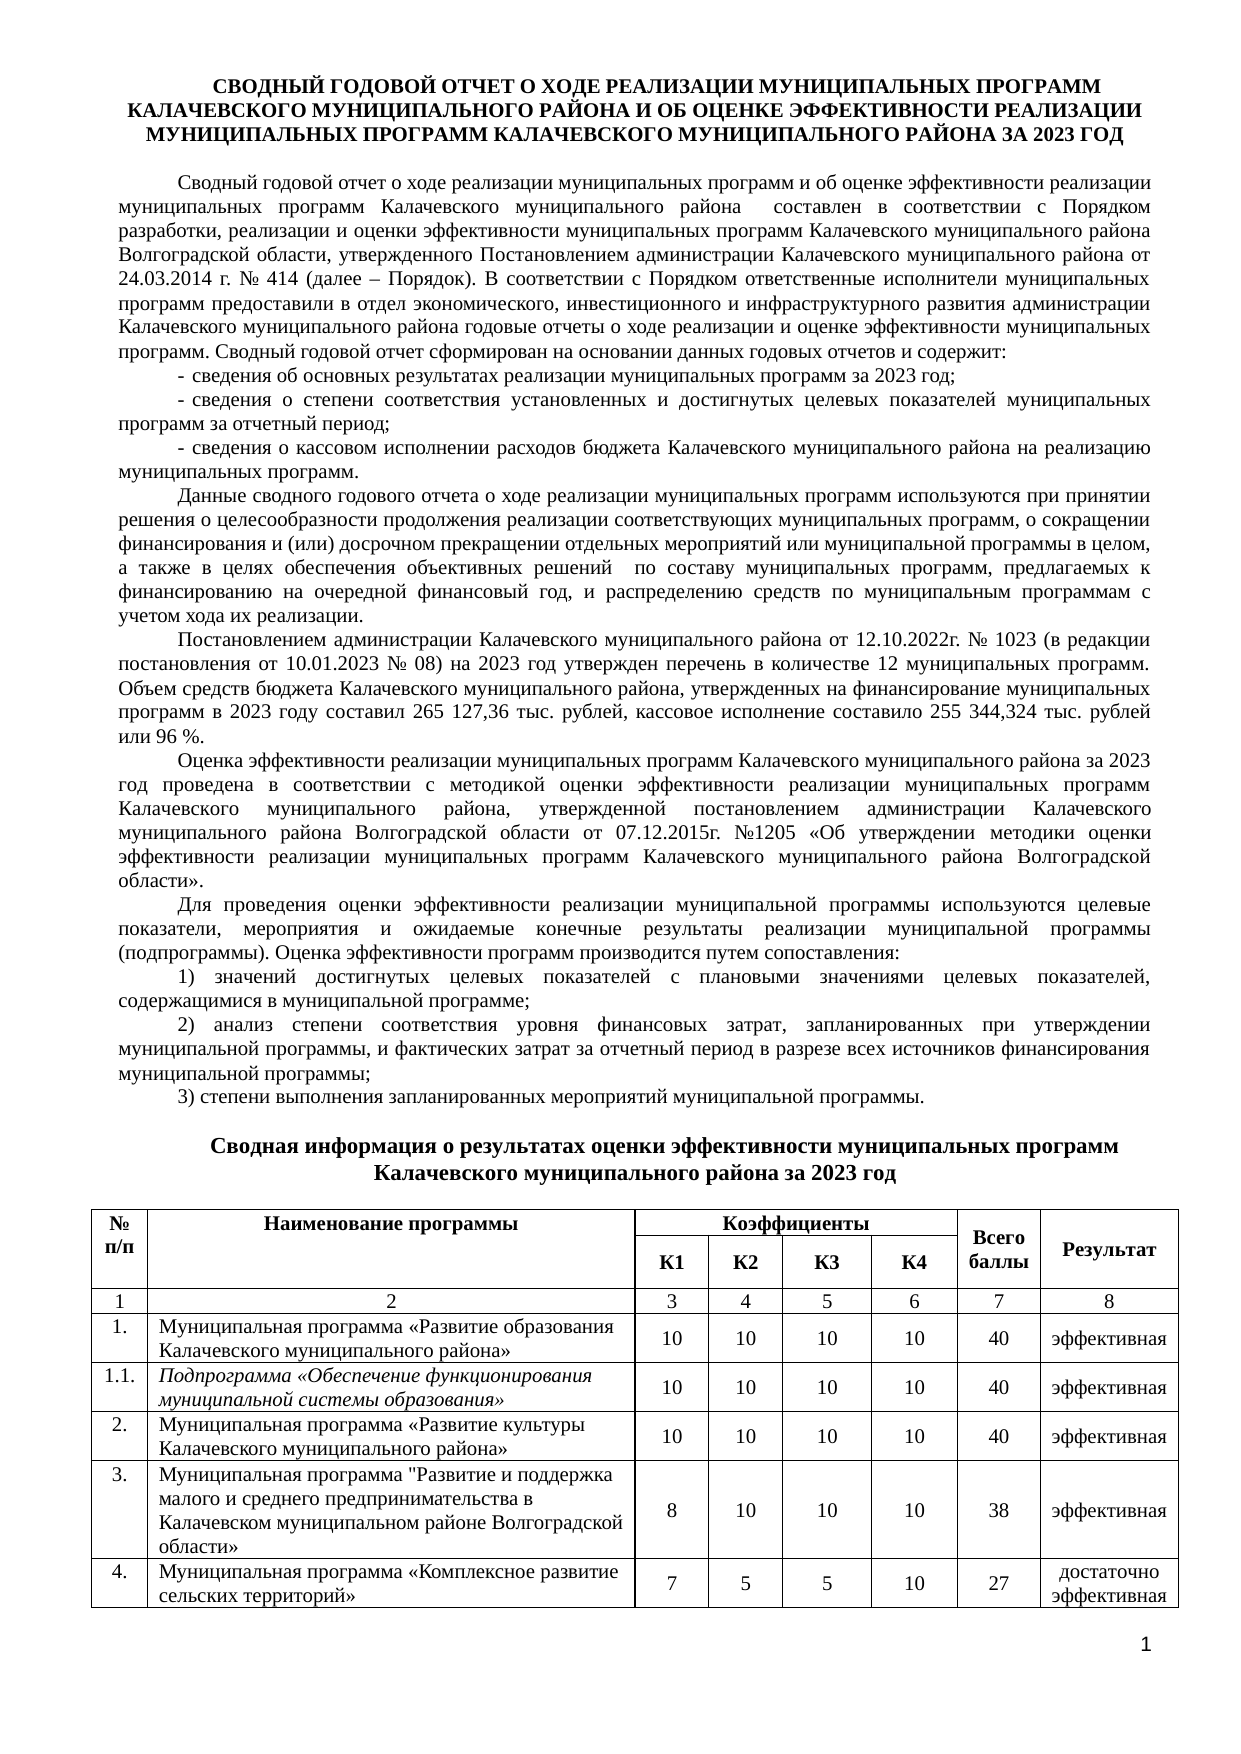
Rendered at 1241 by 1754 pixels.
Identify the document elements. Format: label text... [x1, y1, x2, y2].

text СВОДНЫЙ ГОДОВОЙ ОТЧЕТ О ХОДЕ РЕАЛИЗАЦИИ МУНИЦИПАЛЬНЫХ ПРОГРАММ КАЛАЧЕВСКОГО МУНИЦИПАЛЬНОГО РАЙОНА И ОБ ОЦЕНКЕ ЭФФЕКТИВНОСТИ РЕАЛИЗАЦИИ МУНИЦИПАЛЬНЫХ ПРОГРАММ КАЛАЧЕВСКОГО МУНИЦИПАЛЬНОГО РАЙОНА ЗА 2023 ГОД [118, 74, 1152, 146]
table_cell К3 [783, 1236, 871, 1288]
table_cell 2. [92, 1412, 147, 1460]
table_cell Муниципальная программа «Комплексное развитие сельских территорий» [148, 1559, 634, 1607]
table_cell К1 [636, 1236, 708, 1288]
table_cell 10 [872, 1363, 957, 1411]
table_cell 3. [92, 1461, 147, 1558]
table_cell Подпрограмма «Обеспечение функционирования муниципальной системы образования» [148, 1363, 634, 1411]
text Оценка эффективности реализации муниципальных программ Калачевского муниципального района за 2023 год проведена в соответствии с методикой оценки эффективности реализации муниципальных программ Калачевского муниципального района, утвержденной постановлением администрации Калачевского муниципального района Волгоградской области от 07.12.2015г. №1205 «Об утверждении методики оценки эффективности реализации муниципальных программ Калачевского муниципального района Волгоградской области». [118, 748, 1152, 892]
table_cell К2 [709, 1236, 782, 1288]
table_cell 40 [958, 1363, 1040, 1411]
table_cell эффективная [1041, 1314, 1178, 1362]
list сведения о кассовом исполнении расходов бюджета Калачевского муниципального района на реализацию муниципальных программ. [118, 435, 1152, 483]
table_cell 2 [148, 1289, 634, 1313]
text Сводный годовой отчет о ходе реализации муниципальных программ и об оценке эффективности реализации муниципальных программ Калачевского муниципального района составлен в соответствии с Порядком разработки, реализации и оценки эффективности муниципальных программ Калачевского муниципального района Волгоградской области, утвержденного Постановлением администрации Калачевского муниципального района от 24.03.2014 г. № 414 (далее – Порядок). В соответствии с Порядком ответственные исполнители муниципальных программ предоставили в отдел экономического, инвестиционного и инфраструктурного развития администрации Калачевского муниципального района годовые отчеты о ходе реализации и оценке эффективности муниципальных программ. Сводный годовой отчет сформирован на основании данных годовых отчетов и содержит: [118, 170, 1152, 363]
table_cell 5 [783, 1559, 871, 1607]
table_cell 1. [92, 1314, 147, 1362]
text 3) степени выполнения запланированных мероприятий муниципальной программы. [118, 1084, 1152, 1108]
text 1) значений достигнутых целевых показателей с плановыми значениями целевых показателей, содержащимися в муниципальной программе; [118, 964, 1152, 1012]
table_cell 10 [636, 1363, 708, 1411]
list сведения об основных результатах реализации муниципальных программ за 2023 год; [118, 363, 1152, 387]
table_cell 4 [709, 1289, 782, 1313]
table_cell Муниципальная программа "Развитие и поддержка малого и среднего предпринимательства в Калачевском муниципальном районе Волгоградской области» [148, 1461, 634, 1558]
table_cell 8 [1041, 1289, 1178, 1313]
table_cell 10 [636, 1314, 708, 1362]
table_cell 1 [92, 1289, 147, 1313]
table_cell 27 [958, 1559, 1040, 1607]
table_cell эффективная [1041, 1363, 1178, 1411]
table_cell 10 [783, 1461, 871, 1558]
table_cell достаточно эффективная [1041, 1559, 1178, 1607]
table_header Всего баллы [958, 1210, 1040, 1288]
text Сводная информация о результатах оценки эффективности муниципальных программ Калачевского муниципального района за 2023 год [118, 1133, 1152, 1185]
table_cell 10 [872, 1559, 957, 1607]
table_cell 10 [709, 1314, 782, 1362]
table_cell эффективная [1041, 1412, 1178, 1460]
text Данные сводного годового отчета о ходе реализации муниципальных программ используются при принятии решения о целесообразности продолжения реализации соответствующих муниципальных программ, о сокращении финансирования и (или) досрочном прекращении отдельных мероприятий или муниципальной программы в целом, а также в целях обеспечения объективных решений по составу муниципальных программ, предлагаемых к финансированию на очередной финансовый год, и распределению средств по муниципальным программам с учетом хода их реализации. [118, 483, 1152, 627]
table_cell 40 [958, 1412, 1040, 1460]
text 2) анализ степени соответствия уровня финансовых затрат, запланированных при утверждении муниципальной программы, и фактических затрат за отчетный период в разрезе всех источников финансирования муниципальной программы; [118, 1012, 1152, 1084]
table_cell 3 [636, 1289, 708, 1313]
table_header № п/п [92, 1210, 147, 1288]
table_cell Муниципальная программа «Развитие культуры Калачевского муниципального района» [148, 1412, 634, 1460]
table_cell 40 [958, 1314, 1040, 1362]
table_cell 10 [872, 1461, 957, 1558]
text Постановлением администрации Калачевского муниципального района от 12.10.2022г. № 1023 (в редакции постановления от 10.01.2023 № 08) на 2023 год утвержден перечень в количестве 12 муниципальных программ. Объем средств бюджета Калачевского муниципального района, утвержденных на финансирование муниципальных программ в 2023 году составил 265 127,36 тыс. рублей, кассовое исполнение составило 255 344,324 тыс. рублей или 96 %. [118, 627, 1152, 748]
table_cell 6 [872, 1289, 957, 1313]
table_cell 5 [783, 1289, 871, 1313]
table_cell 10 [872, 1314, 957, 1362]
table_cell 4. [92, 1559, 147, 1607]
table_header Коэффициенты [636, 1210, 957, 1234]
table_cell 10 [783, 1314, 871, 1362]
table_header Наименование программы [148, 1210, 634, 1288]
table_cell 5 [709, 1559, 782, 1607]
table_cell 10 [709, 1412, 782, 1460]
table_cell К4 [872, 1236, 957, 1288]
table_cell 10 [872, 1412, 957, 1460]
table_cell 10 [709, 1363, 782, 1411]
table_cell 10 [783, 1363, 871, 1411]
list сведения о степени соответствия установленных и достигнутых целевых показателей муниципальных программ за отчетный период; [118, 387, 1152, 435]
table_cell 38 [958, 1461, 1040, 1558]
table_cell 10 [783, 1412, 871, 1460]
text Для проведения оценки эффективности реализации муниципальной программы используются целевые показатели, мероприятия и ожидаемые конечные результаты реализации муниципальной программы (подпрограммы). Оценка эффективности программ производится путем сопоставления: [118, 892, 1152, 964]
table_cell 7 [636, 1559, 708, 1607]
table_cell 7 [958, 1289, 1040, 1313]
table_cell 1.1. [92, 1363, 147, 1411]
table_cell 10 [709, 1461, 782, 1558]
table_cell 10 [636, 1412, 708, 1460]
table_cell 8 [636, 1461, 708, 1558]
table_cell эффективная [1041, 1461, 1178, 1558]
table_cell Муниципальная программа «Развитие образования Калачевского муниципального района» [148, 1314, 634, 1362]
table_header Результат [1041, 1210, 1178, 1288]
